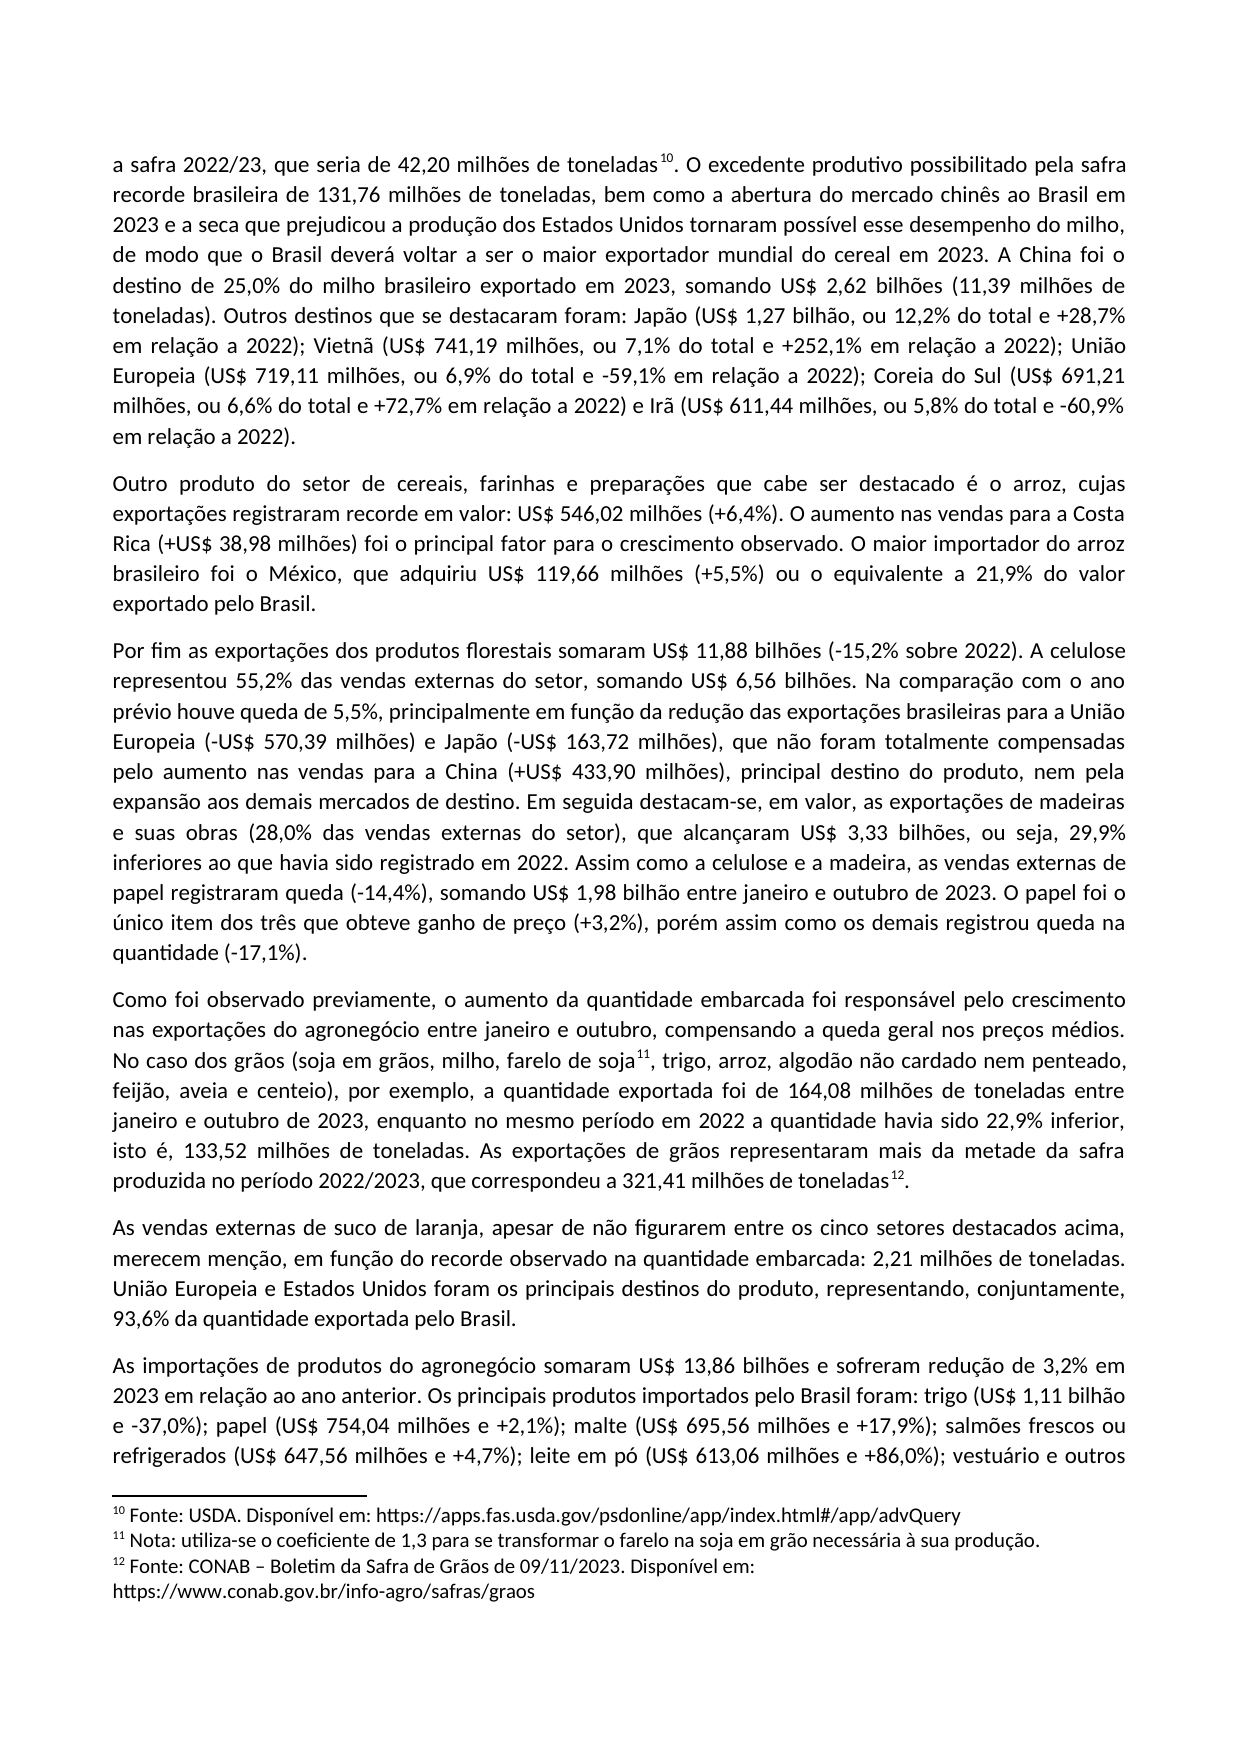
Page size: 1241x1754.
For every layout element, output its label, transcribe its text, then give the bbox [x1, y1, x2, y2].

text As vendas externas de suco de laranja, apesar de não figurarem entre os cinco setores destacados acima, merecem menção, em função do recorde observado na quantidade embarcada: 2,21 milhões de toneladas. União Europeia e Estados Unidos foram os principais destinos do produto, representando, conjuntamente, 93,6% da quantidade exportada pelo Brasil. [112, 1213, 1128, 1332]
text Como foi observado previamente, o aumento da quantidade embarcada foi responsável pelo crescimento nas exportações do agronegócio entre janeiro e outubro, compensando a queda geral nos preços médios. No caso dos grãos (soja em grãos, milho, farelo de soja, trigo, arroz, algodão não cardado nem penteado, feijão, aveia e centeio), por exemplo, a quantidade exportada foi de 164,08 milhões de toneladas entre janeiro e outubro de 2023, enquanto no mesmo período em 2022 a quantidade havia sido 22,9% inferior, isto é, 133,52 milhões de toneladas. As exportações de grãos representaram mais da metade da safra produzida no período 2022/2023, que correspondeu a 321,41 milhões de toneladas. [112, 985, 1128, 1195]
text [112, 150, 1128, 450]
text Outro produto do setor de cereais, farinhas e preparações que cabe ser destacado é o arroz, cujas exportações registraram recorde em valor: US$ 546,02 milhões (+6,4%). O aumento nas vendas para a Costa Rica (+US$ 38,98 milhões) foi o principal fator para o crescimento observado. O maior importador do arroz brasileiro foi o México, que adquiriu US$ 119,66 milhões (+5,5%) ou o equivalente a 21,9% do valor exportado pelo Brasil. [112, 469, 1128, 618]
text Por fim as exportações dos produtos florestais somaram US$ 11,88 bilhões (-15,2% sobre 2022). A celulose representou 55,2% das vendas externas do setor, somando US$ 6,56 bilhões. Na comparação com o ano prévio houve queda de 5,5%, principalmente em função da redução das exportações brasileiras para a União Europeia (-US$ 570,39 milhões) e Japão (-US$ 163,72 milhões), que não foram totalmente compensadas pelo aumento nas vendas para a China (+US$ 433,90 milhões), principal destino do produto, nem pela expansão aos demais mercados de destino. Em seguida destacam-se, em valor, as exportações de madeiras e suas obras (28,0% das vendas externas do setor), que alcançaram US$ 3,33 bilhões, ou seja, 29,9% inferiores ao que havia sido registrado em 2022. Assim como a celulose e a madeira, as vendas externas de papel registraram queda (-14,4%), somando US$ 1,98 bilhão entre janeiro e outubro de 2023. O papel foi o único item dos três que obteve ganho de preço (+3,2%), porém assim como os demais registrou queda na quantidade (-17,1%). [112, 636, 1128, 967]
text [112, 1351, 1128, 1470]
